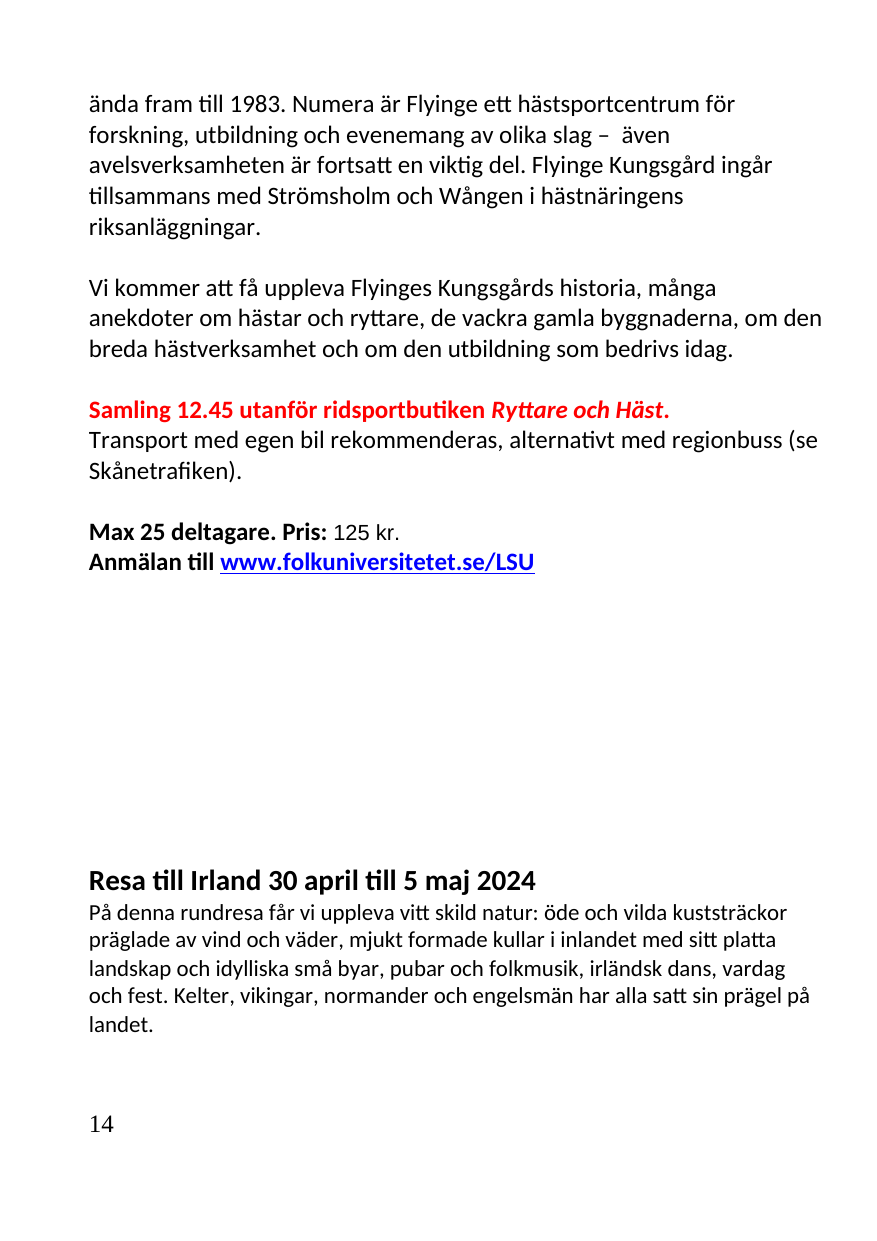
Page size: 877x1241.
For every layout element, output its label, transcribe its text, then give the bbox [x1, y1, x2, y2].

text Resa till Irland 30 april till 5 maj 2024 [89, 862, 825, 898]
text På denna rundresa får vi uppleva vitt skild natur: öde och vilda kuststräckor präglade av vind och väder, mjukt formade kullar i inlandet med sitt platta landskap och idylliska små byar, pubar och folkmusik, irländsk dans, vardag och fest. Kelter, vikingar, normander och engelsmän har alla satt sin prägel på landet. [89, 898, 825, 1038]
text Samling 12.45 utanför ridsportbutiken Ryttare och Häst. [89, 394, 825, 424]
text Max 25 deltagare. Pris: 125 kr. [89, 516, 825, 546]
text Anmälan till www.folkuniversitetet.se/LSU [89, 546, 825, 577]
text Transport med egen bil rekommenderas, alternativt med regionbuss (se Skånetrafiken). [242, 424, 825, 485]
